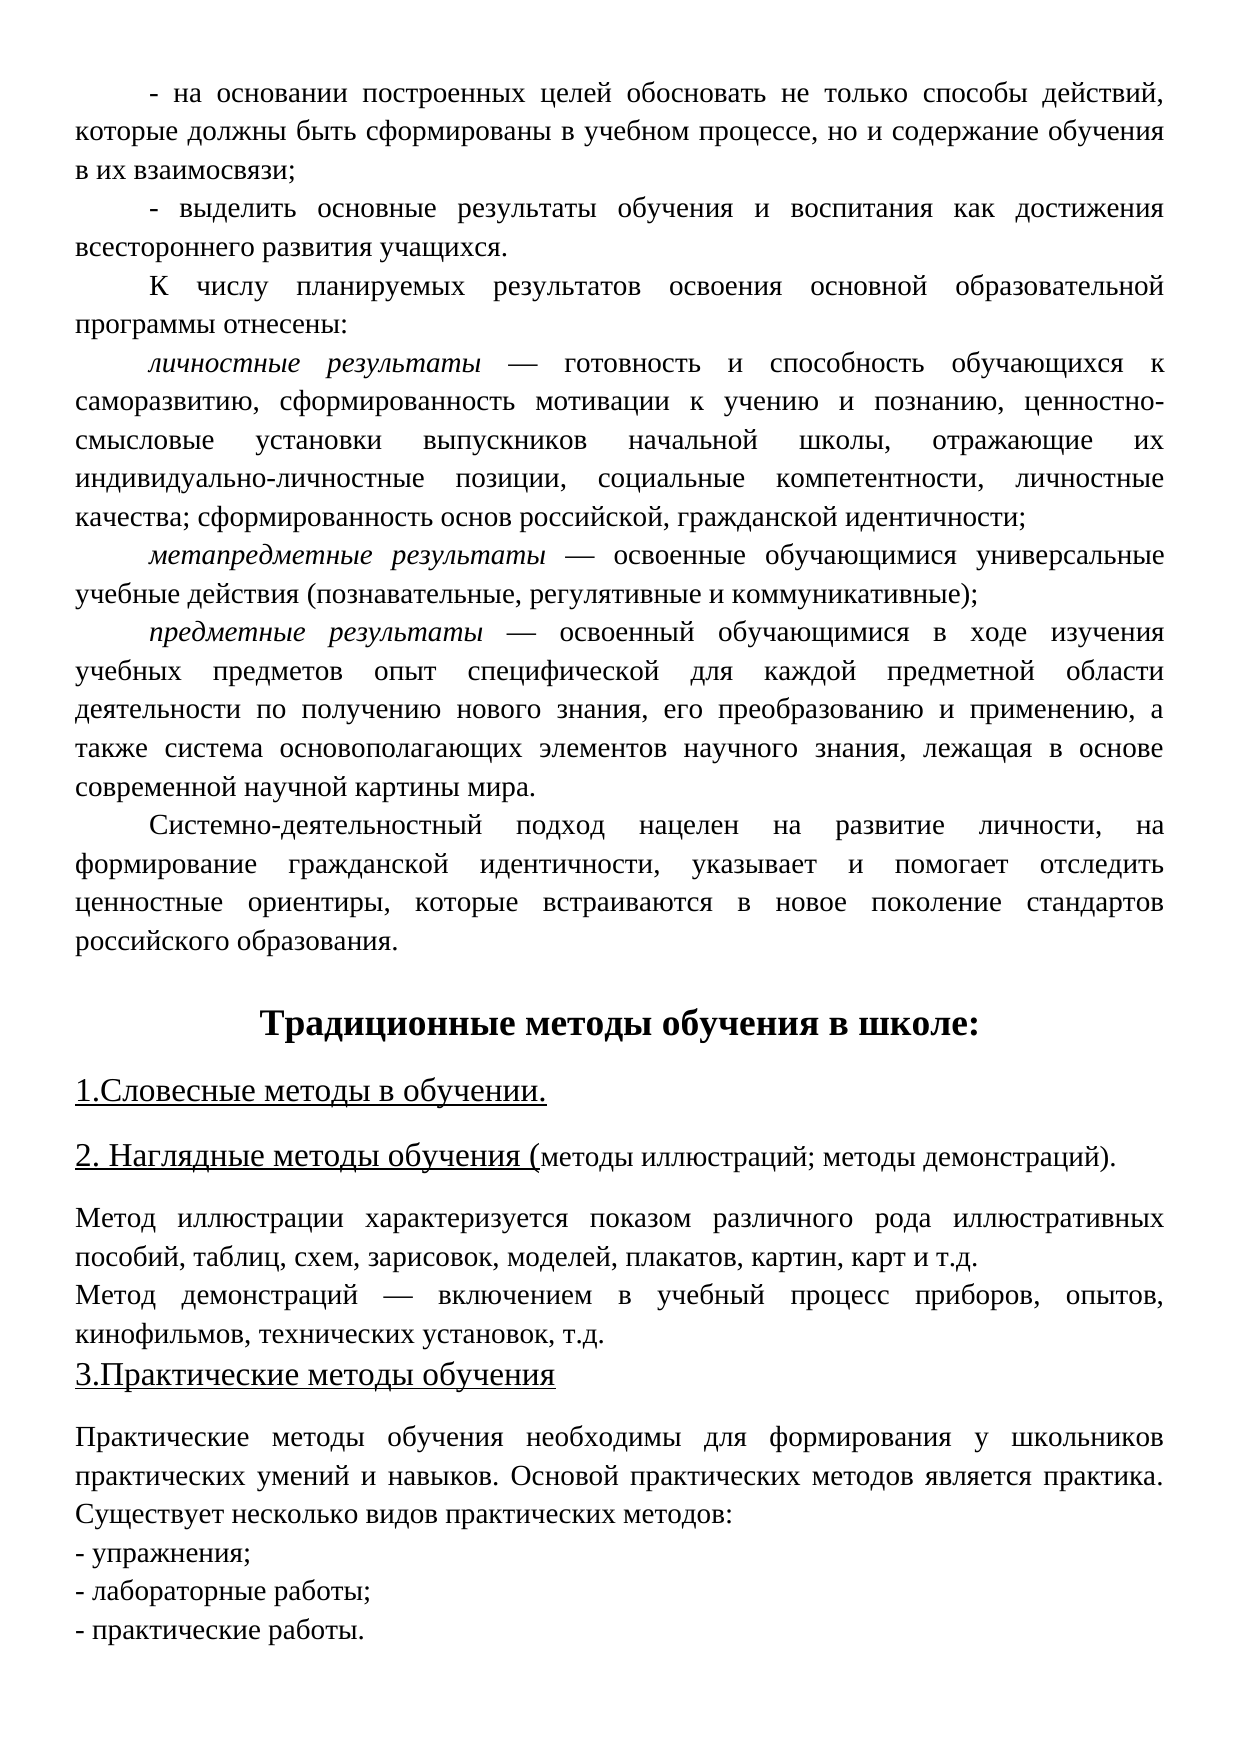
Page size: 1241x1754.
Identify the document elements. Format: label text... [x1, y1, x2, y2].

text Метод иллюстрации характеризуется показом различного рода иллюстративных пособий, таблиц, схем, зарисовок, моделей, плакатов, картин, карт и т.д. [75, 1200, 1165, 1272]
text - на основании построенных целей обосновать не только способы действий, которые должны быть сформированы в учебном процессе, но и содержание обучения в их взаимосвязи; [75, 75, 1165, 186]
text личностные результаты — готовность и способность обучающихся к саморазвитию, сформированность мотивации к учению и познанию, ценностно-смысловые установки выпускников начальной школы, отражающие их индивидуально-личностные позиции, социальные компетентности, личностные качества; сформированность основ российской, гражданской идентичности; [75, 345, 1165, 532]
text Практические методы обучения необходимы для формирования у школьников практических умений и навыков. Основой практических методов является практика. Существует несколько видов практических методов: [75, 1419, 1165, 1530]
text К числу планируемых результатов освоения основной образовательной программы отнесены: [75, 268, 1165, 340]
text 3.Практические методы обучения [75, 1354, 1165, 1393]
text - лабораторные работы; [75, 1573, 1165, 1607]
text 2. Наглядные методы обучения (методы иллюстраций; методы демонстраций). [75, 1135, 1165, 1174]
text - выделить основные результаты обучения и воспитания как достижения всестороннего развития учащихся. [75, 191, 1165, 263]
text Традиционные методы обучения в школе: [75, 1000, 1165, 1043]
text - упражнения; [75, 1535, 1165, 1568]
text - практические работы. [75, 1612, 1165, 1646]
text Системно-деятельностный подход нацелен на развитие личности, на формирование гражданской идентичности, указывает и помогает отследить ценностные ориентиры, которые встраиваются в новое поколение стандартов российского образования. [75, 807, 1165, 956]
text 1.Словесные методы в обучении. [75, 1070, 1165, 1109]
text метапредметные результаты — освоенные обучающимися универсальные учебные действия (познавательные, регулятивные и коммуникативные); [75, 537, 1165, 609]
text Метод демонстраций — включением в учебный процесс приборов, опытов, кинофильмов, технических установок, т.д. [75, 1277, 1165, 1349]
text предметные результаты — освоенный обучающимися в ходе изучения учебных предметов опыт специфической для каждой предметной области деятельности по получению нового знания, его преобразованию и применению, а также система основополагающих элементов научного знания, лежащая в основе современной научной картины мира. [75, 614, 1165, 802]
